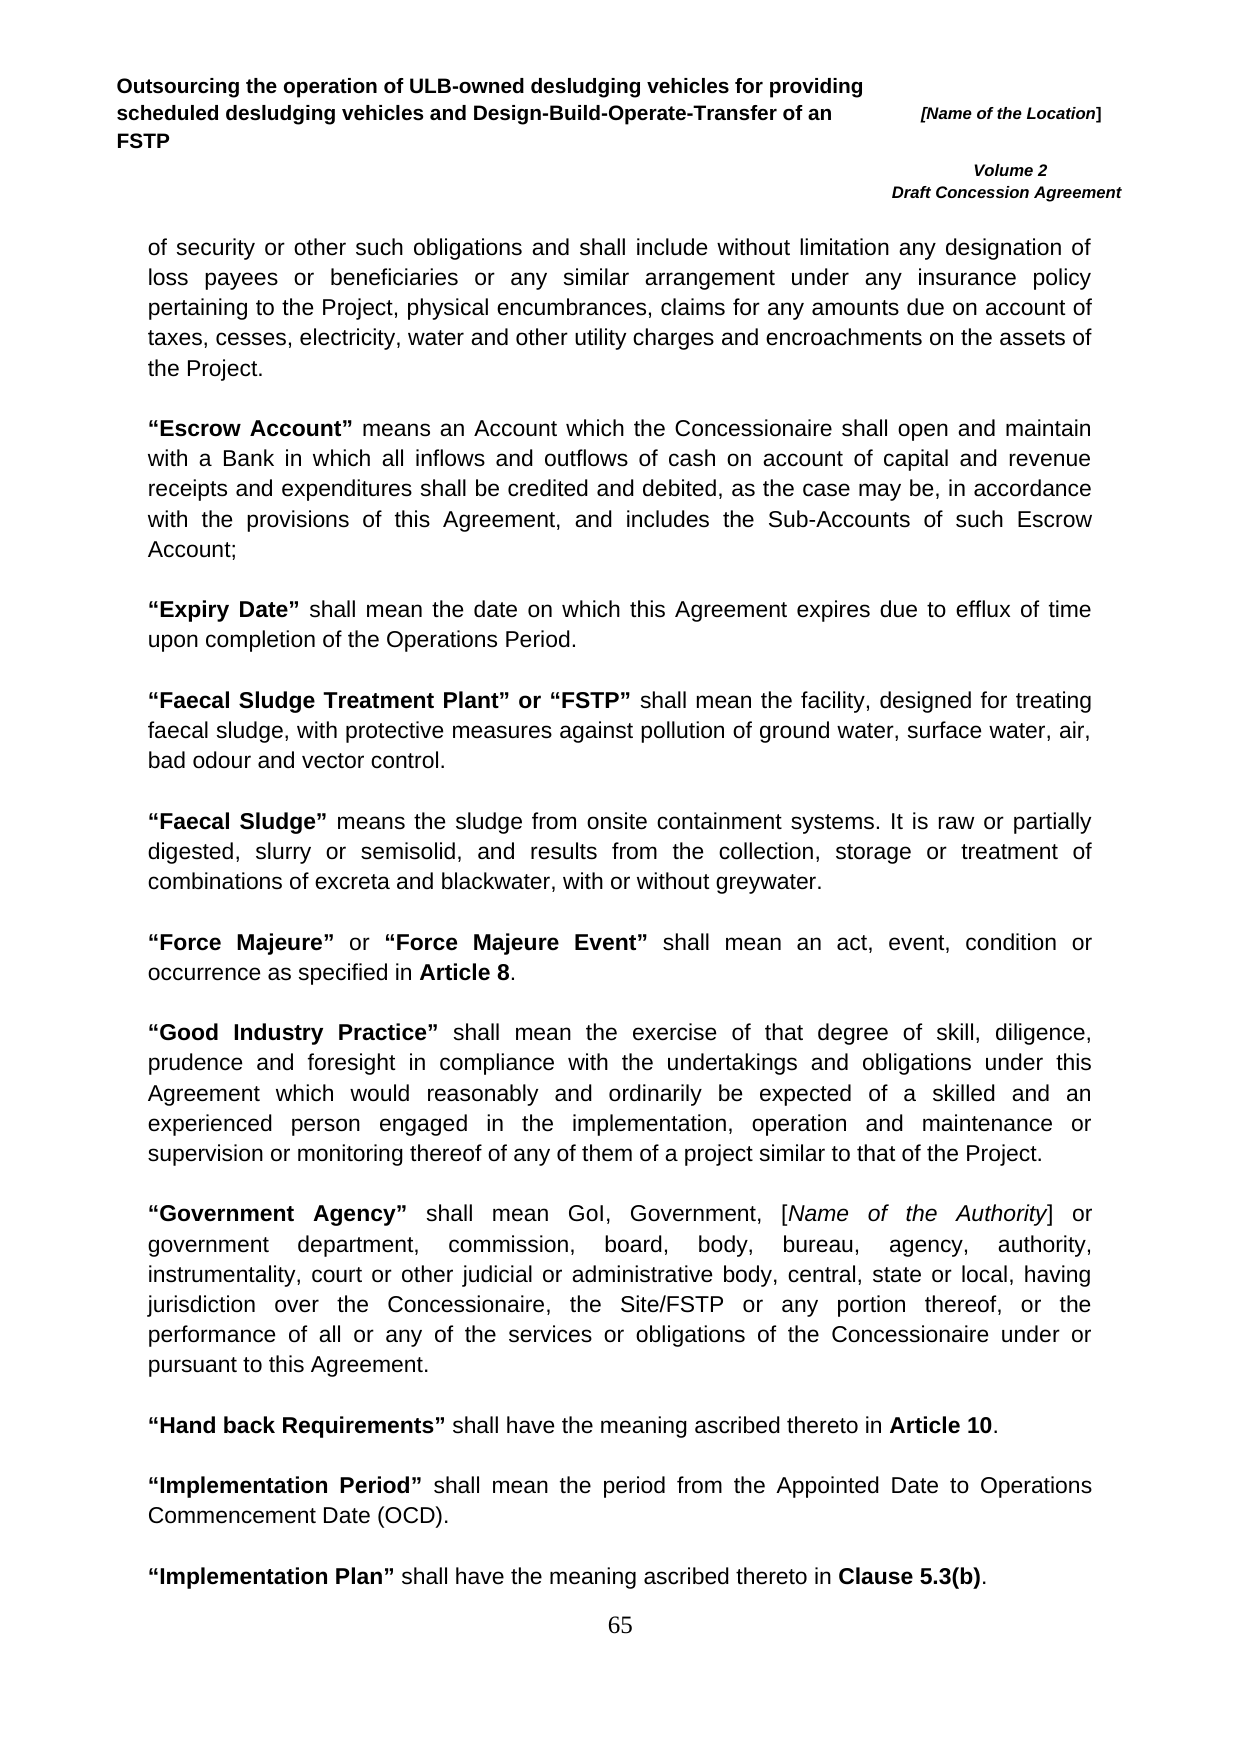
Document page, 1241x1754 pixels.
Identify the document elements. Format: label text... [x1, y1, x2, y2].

text “Good Industry Practice” shall mean the exercise of that degree of skill, diligence, prudence and foresight in compliance with the undertakings and obligations under this Agreement which would reasonably and ordinarily be expected of a skilled and an experienced person engaged in the implementation, operation and maintenance or supervision or monitoring thereof of any of them of a project similar to that of the Project. [148, 1019, 1092, 1166]
text “Force Majeure” or “Force Majeure Event” shall mean an act, event, condition or occurrence as specified in Article 8. [148, 928, 1092, 985]
text “Expiry Date” shall mean the date on which this Agreement expires due to efflux of time upon completion of the Operations Period. [148, 596, 1092, 653]
text “Implementation Plan” shall have the meaning ascribed thereto in Clause 5.3(b). [148, 1563, 1092, 1589]
text “Faecal Sludge” means the sludge from onsite containment systems. It is raw or partially digested, slurry or semisolid, and results from the collection, storage or treatment of combinations of excreta and blackwater, with or without greywater. [148, 808, 1092, 894]
text “Hand back Requirements” shall have the meaning ascribed thereto in Article 10. [148, 1412, 1092, 1438]
text “Escrow Account” means an Account which the Concessionaire shall open and maintain with a Bank in which all inflows and outflows of cash on account of capital and revenue receipts and expenditures shall be credited and debited, as the case may be, in accordance with the provisions of this Agreement, and includes the Sub-Accounts of such Escrow Account; [148, 415, 1092, 562]
text “Implementation Period” shall mean the period from the Appointed Date to Operations Commencement Date (OCD). [148, 1472, 1092, 1529]
text “Faecal Sludge Treatment Plant” or “FSTP” shall mean the facility, designed for treating faecal sludge, with protective measures against pollution of ground water, surface water, air, bad odour and vector control. [148, 687, 1092, 773]
text “Government Agency” shall mean GoI, Government, [Name of the Authority] or government department, commission, board, body, bureau, agency, authority, instrumentality, court or other judicial or administrative body, central, state or local, having jurisdiction over the Concessionaire, the Site/FSTP or any portion thereof, or the performance of all or any of the services or obligations of the Concessionaire under or pursuant to this Agreement. [148, 1200, 1092, 1378]
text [148, 234, 1092, 381]
